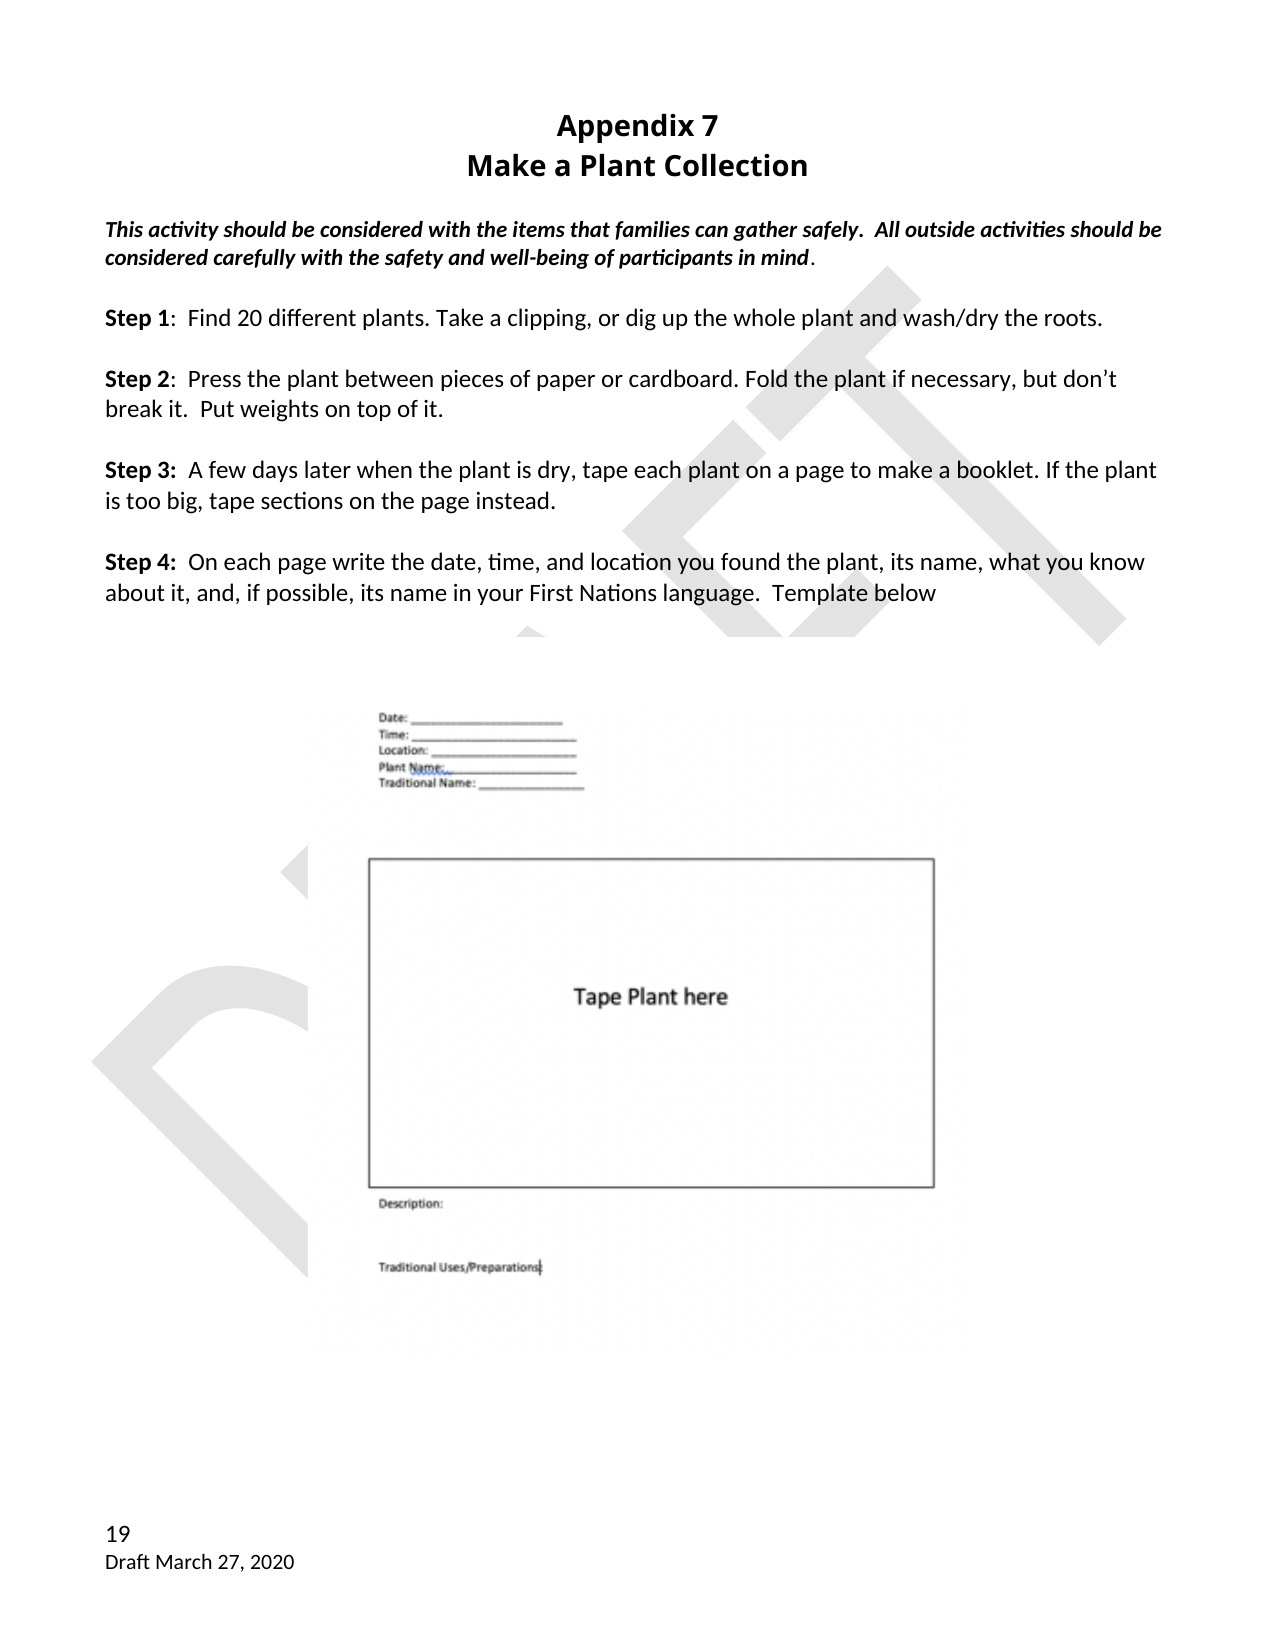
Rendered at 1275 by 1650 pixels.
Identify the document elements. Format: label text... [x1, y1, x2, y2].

text Step 2: Press the plant between pieces of paper or cardboard. Fold the plant if necessary, but don’t break it. Put weights on top of it. [105, 363, 1170, 424]
text This activity should be considered with the items that families can gather safely. All outside activities should be considered carefully with the safety and well-being of participants in mind. [105, 215, 1170, 271]
text Step 1: Find 20 different plants. Take a clipping, or dig up the whole plant and wash/dry the roots. [105, 302, 1170, 332]
text Make a Plant Collection [105, 145, 1170, 185]
text Appendix 7 [105, 106, 1170, 145]
text Step 4: On each page write the date, time, and location you found the plant, its name, what you know about it, and, if possible, its name in your First Nations language. Template below [105, 546, 1170, 607]
text Step 3: A few days later when the plant is dry, tape each plant on a page to make a booklet. If the plant is too big, tape sections on the page instead. [105, 454, 1170, 516]
picture [307, 637, 968, 1499]
